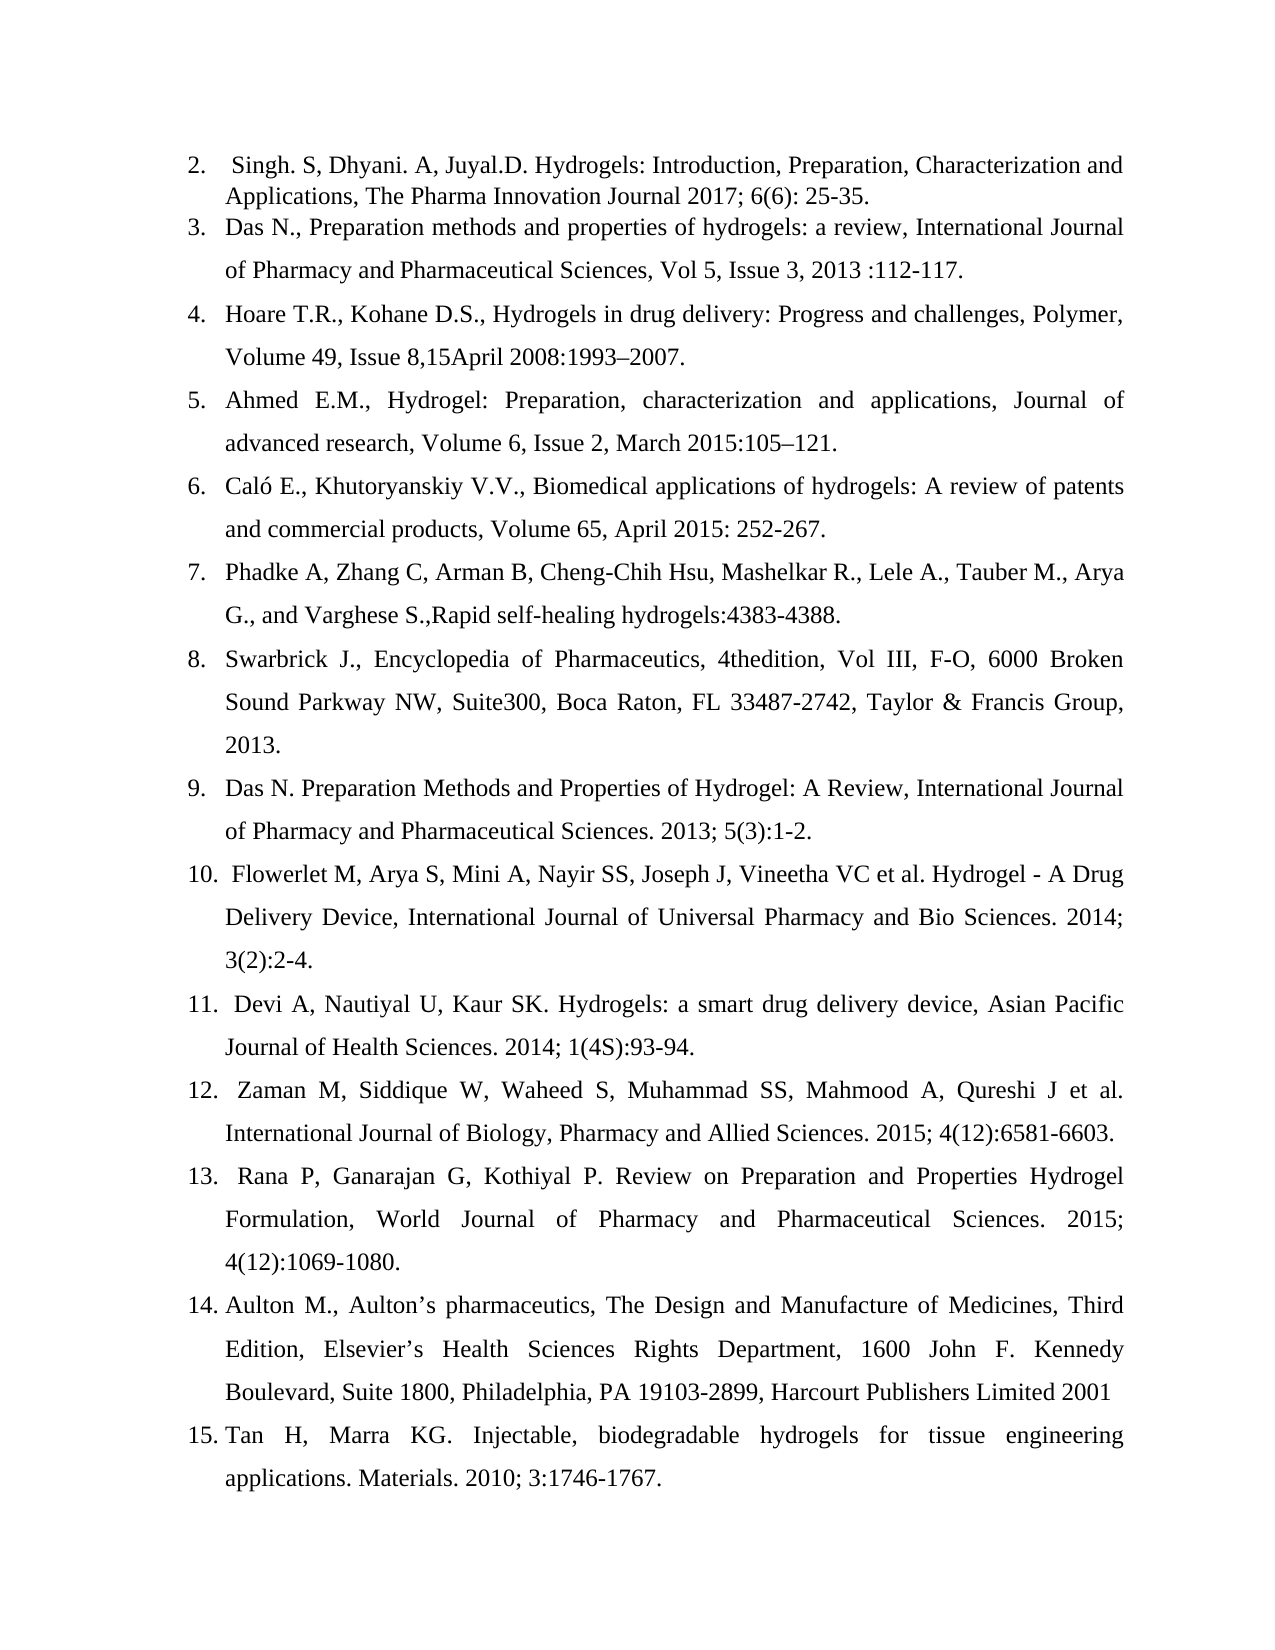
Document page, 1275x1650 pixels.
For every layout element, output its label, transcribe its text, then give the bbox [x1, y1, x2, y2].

list Aulton M., Aulton’s pharmaceutics, The Design and Manufacture of Medicines, Third Edition, Elsevier’s Health Sciences Rights Department, 1600 John F. Kennedy Boulevard, Suite 1800, Philadelphia, PA 19103-2899, Harcourt Publishers Limited 2001 [187, 1291, 1125, 1406]
list Flowerlet M, Arya S, Mini A, Nayir SS, Joseph J, Vineetha VC et al. Hydrogel - A Drug Delivery Device, International Journal of Universal Pharmacy and Bio Sciences. 2014; 3(2):2-4. [187, 859, 1125, 974]
list Phadke A, Zhang C, Arman B, Cheng-Chih Hsu, Mashelkar R., Lele A., Tauber M., Arya G., and Varghese S.,Rapid self-healing hydrogels:4383-4388. [187, 557, 1125, 629]
list Tan H, Marra KG. Injectable, biodegradable hydrogels for tissue engineering applications. Materials. 2010; 3:1746-1767. [187, 1420, 1125, 1492]
list Devi A, Nautiyal U, Kaur SK. Hydrogels: a smart drug delivery device, Asian Pacific Journal of Health Sciences. 2014; 1(4S):93-94. [187, 989, 1125, 1061]
list Singh. S, Dhyani. A, Juyal.D. Hydrogels: Introduction, Preparation, Characterization and Applications, The Pharma Innovation Journal 2017; 6(6): 25-35. [187, 150, 1125, 210]
list Das N., Preparation methods and properties of hydrogels: a review, International Journal of Pharmacy and Pharmaceutical Sciences, Vol 5, Issue 3, 2013 :112-117. [187, 212, 1125, 284]
list Hoare T.R., Kohane D.S., Hydrogels in drug delivery: Progress and challenges, Polymer, Volume 49, Issue 8,15April 2008:1993–2007. [187, 299, 1125, 371]
list Rana P, Ganarajan G, Kothiyal P. Review on Preparation and Properties Hydrogel Formulation, World Journal of Pharmacy and Pharmaceutical Sciences. 2015; 4(12):1069-1080. [187, 1161, 1125, 1276]
list Caló E., Khutoryanskiy V.V., Biomedical applications of hydrogels: A review of patents and commercial products, Volume 65, April 2015: 252-267. [187, 471, 1125, 543]
list Das N. Preparation Methods and Properties of Hydrogel: A Review, International Journal of Pharmacy and Pharmaceutical Sciences. 2013; 5(3):1-2. [187, 773, 1125, 845]
list Ahmed E.M., Hydrogel: Preparation, characterization and applications, Journal of advanced research, Volume 6, Issue 2, March 2015:105–121. [187, 385, 1125, 457]
list Swarbrick J., Encyclopedia of Pharmaceutics, 4thedition, Vol III, F-O, 6000 Broken Sound Parkway NW, Suite300, Boca Raton, FL 33487-2742, Taylor & Francis Group, 2013. [187, 644, 1125, 759]
list Zaman M, Siddique W, Waheed S, Muhammad SS, Mahmood A, Qureshi J et al. International Journal of Biology, Pharmacy and Allied Sciences. 2015; 4(12):6581-6603. [187, 1075, 1125, 1147]
